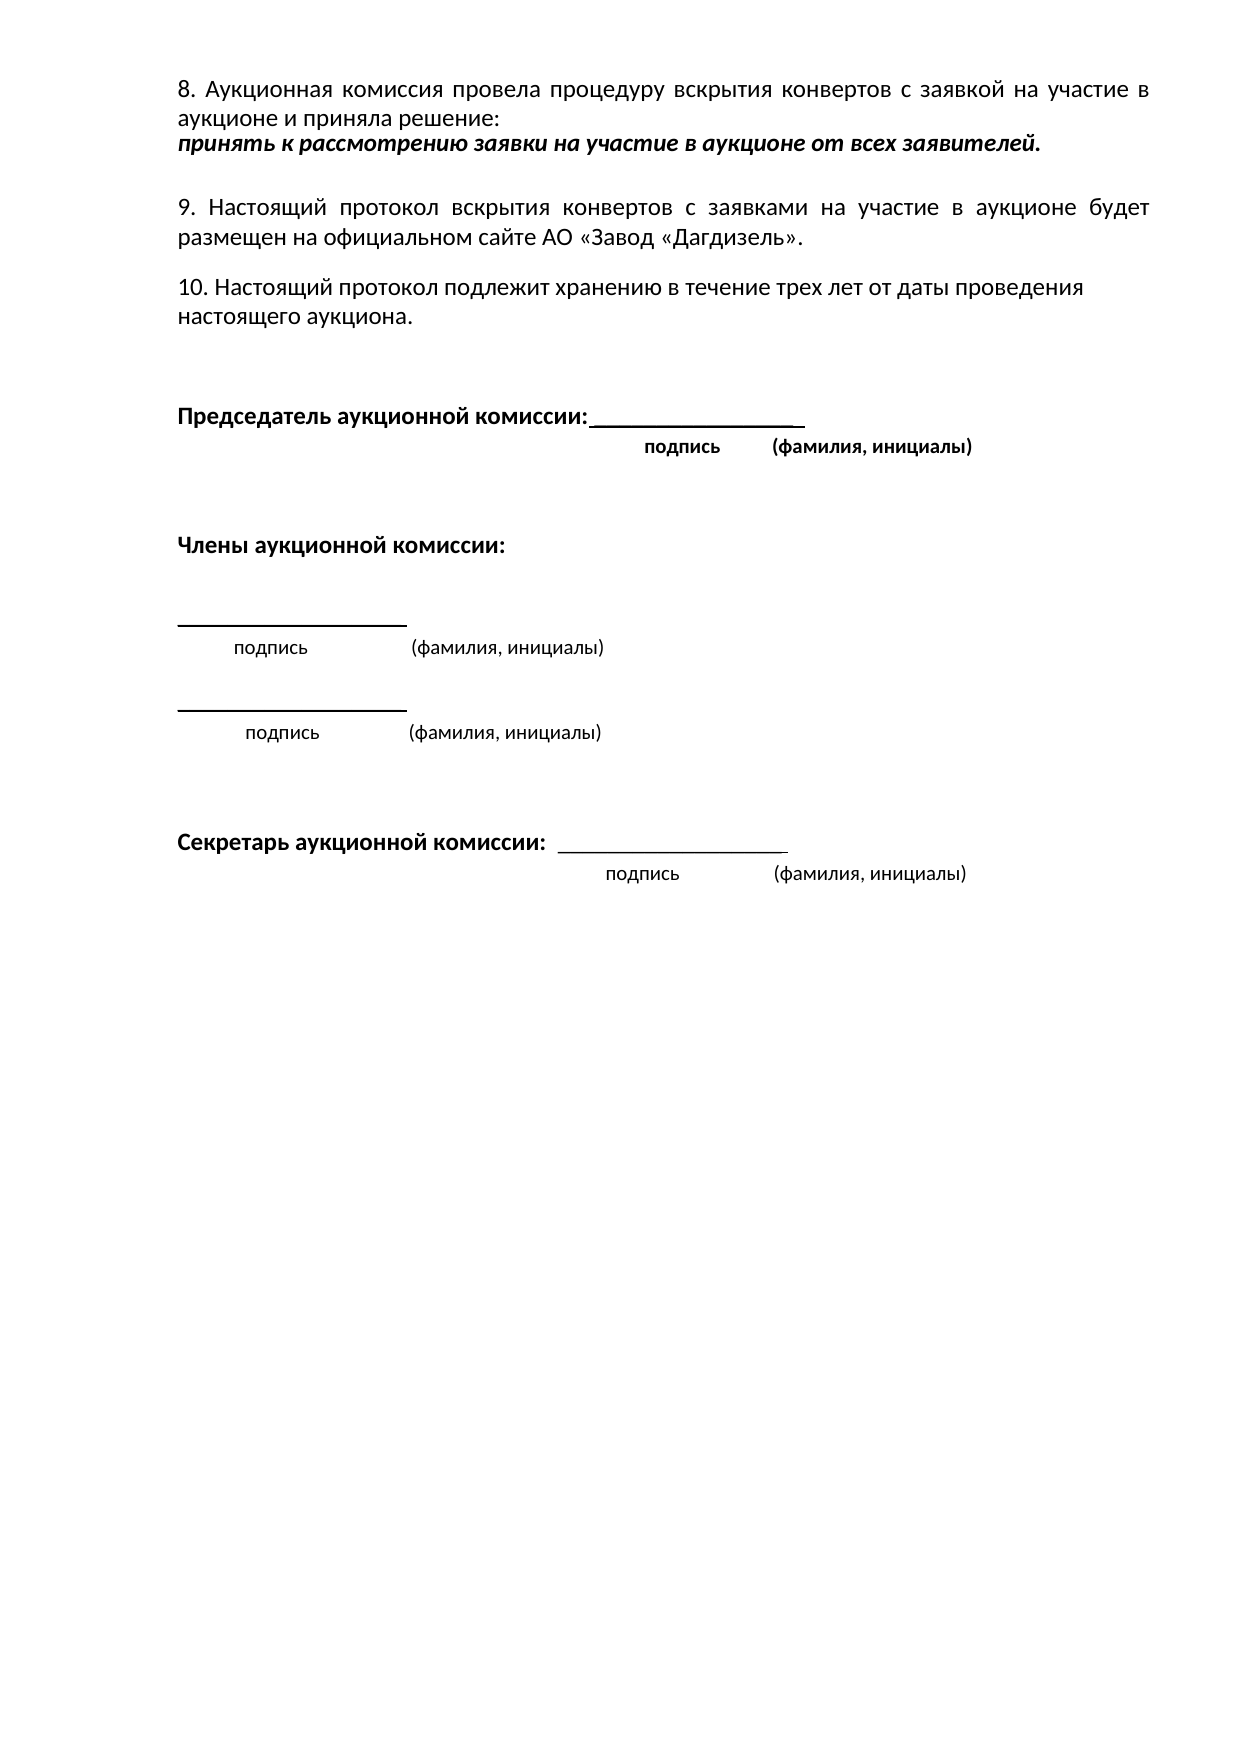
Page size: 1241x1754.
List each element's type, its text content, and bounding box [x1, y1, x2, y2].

text 9. Настоящий протокол вскрытия конвертов с заявками на участие в аукционе будет размещен на официальном сайте АО «Завод «Дагдизель». [177, 192, 1152, 252]
text подпись (фамилия, инициалы) [177, 634, 1152, 659]
text __________________ [177, 599, 1152, 629]
text подпись (фамилия, инициалы) [177, 430, 1152, 459]
text 10. Настоящий протокол подлежит хранению в течение трех лет от даты проведения настоящего аукциона. [177, 273, 1152, 331]
text __________________ [177, 684, 1152, 714]
text Члены аукционной комиссии: [177, 529, 1152, 559]
text 8. Аукционная комиссия провела процедуру вскрытия конвертов с заявкой на участие в аукционе и приняла решение: [177, 74, 1152, 132]
text Секретарь аукционной комиссии: __________________ [177, 826, 1152, 856]
text подпись (фамилия, инициалы) [177, 861, 1152, 886]
text подпись (фамилия, инициалы) [177, 719, 1152, 744]
text Председатель аукционной комиссии: ________________ [177, 401, 1152, 430]
text принять к рассмотрению заявки на участие в аукционе от всех заявителей. [177, 132, 1152, 157]
